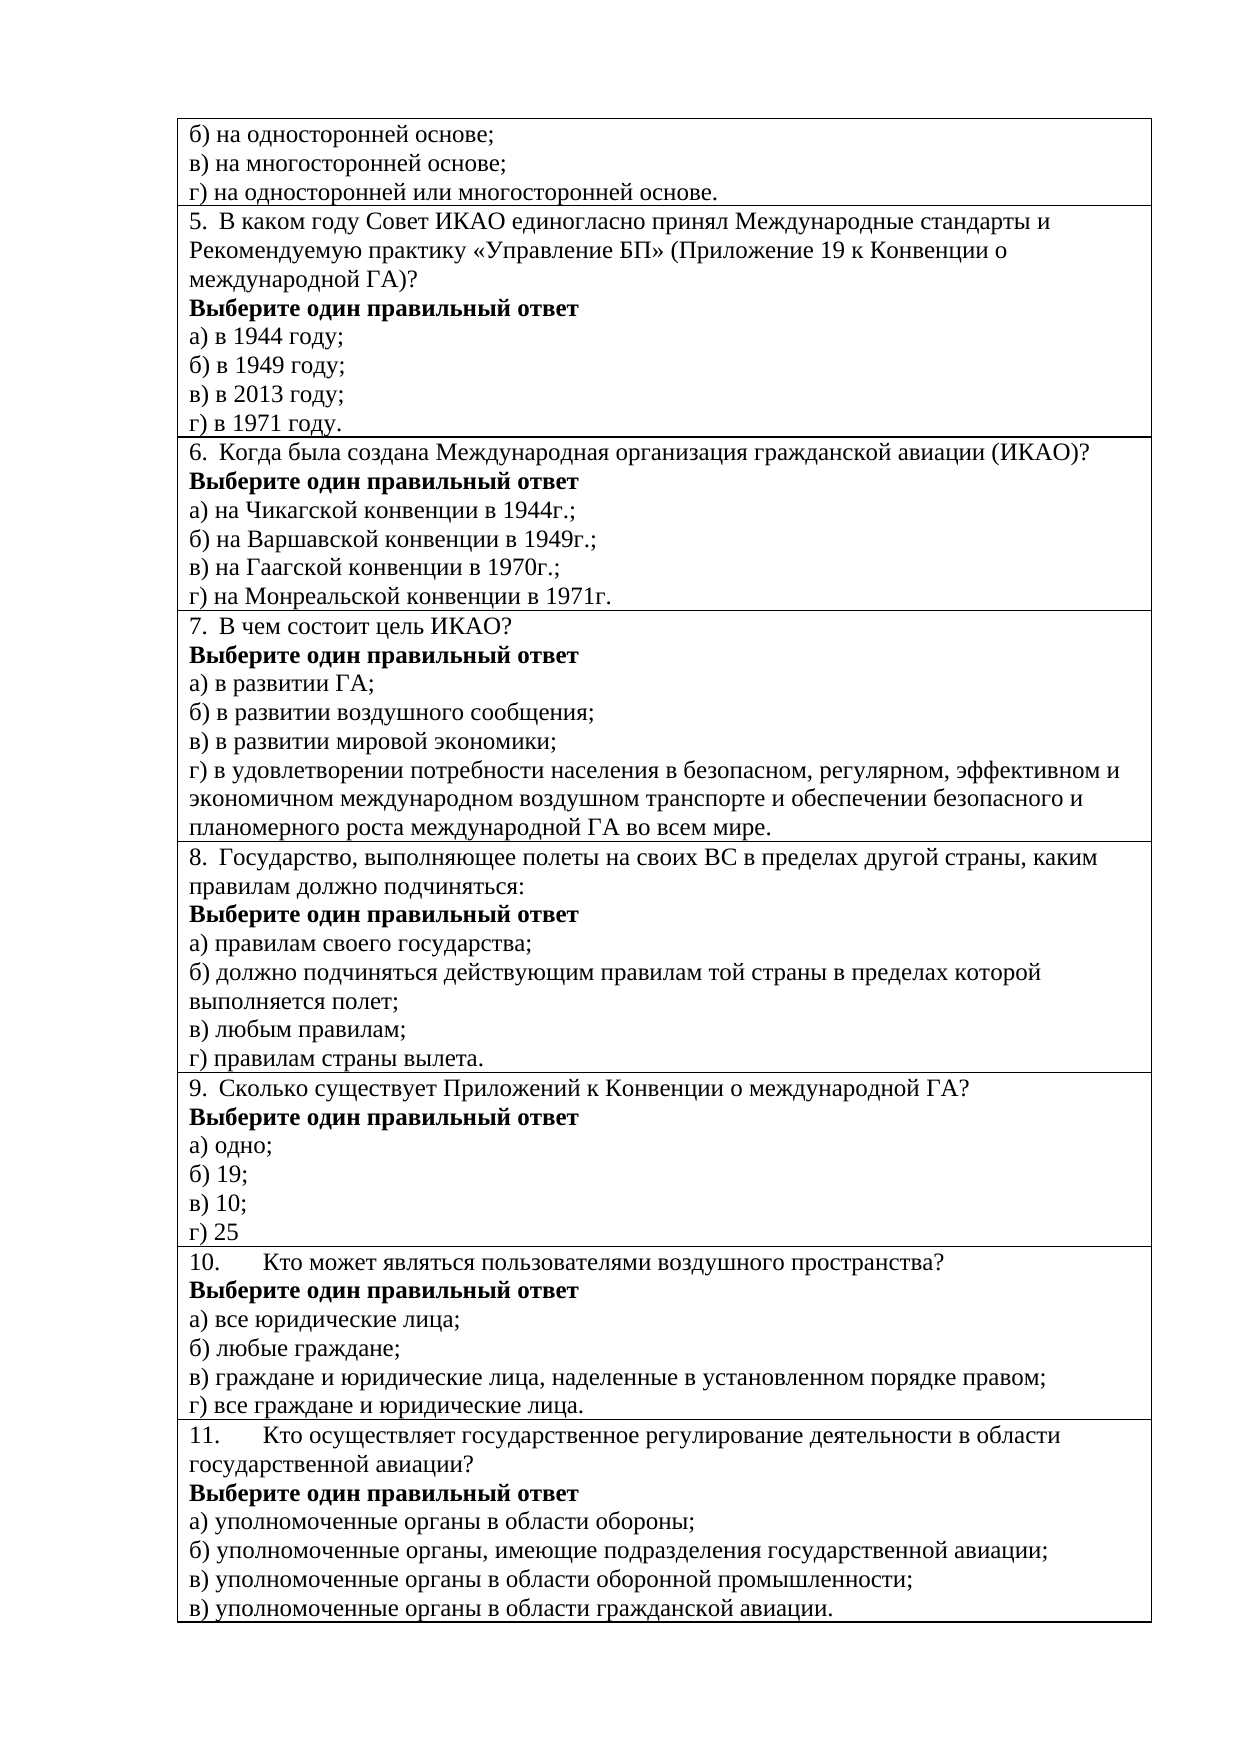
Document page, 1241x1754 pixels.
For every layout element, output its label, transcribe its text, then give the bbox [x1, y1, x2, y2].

table_cell Кто осуществляет государственное регулирование деятельности в области государственной авиации? Выберите один правильный ответ а) уполномоченные органы в области обороны; б) уполномоченные органы, имеющие подразделения государственной авиации; в) уполномоченные органы в области оборонной промышленности; в) уполномоченные органы в области гражданской авиации. [178, 1420, 1151, 1621]
table_cell В чем состоит цель ИКАО? Выберите один правильный ответ а) в развитии ГА; б) в развитии воздушного сообщения; в) в развитии мировой экономики; г) в удовлетворении потребности населения в безопасном, регулярном, эффективном и экономичном международном воздушном транспорте и обеспечении безопасного и планомерного роста международной ГА во всем мире. [178, 611, 1151, 841]
table_cell В каком году Совет ИКАО единогласно принял Международные стандарты и Рекомендуемую практику «Управление БП» (Приложение 19 к Конвенции о международной ГА)? Выберите один правильный ответ а) в 1944 году; б) в 1949 году; в) в 2013 году; г) в 1971 году. [178, 206, 1151, 436]
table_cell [178, 119, 1151, 205]
table_cell Государство, выполняющее полеты на своих ВС в пределах другой страны, каким правилам должно подчиняться: Выберите один правильный ответ а) правилам своего государства; б) должно подчиняться действующим правилам той страны в пределах которой выполняется полет; в) любым правилам; г) правилам страны вылета. [178, 842, 1151, 1072]
table_cell Когда была создана Международная организация гражданской авиации (ИКАО)? Выберите один правильный ответ а) на Чикагской конвенции в 1944г.; б) на Варшавской конвенции в 1949г.; в) на Гаагской конвенции в 1970г.; г) на Монреальской конвенции в 1971г. [178, 438, 1151, 610]
table_cell Кто может являться пользователями воздушного пространства? Выберите один правильный ответ а) все юридические лица; б) любые граждане; в) граждане и юридические лица, наделенные в установленном порядке правом; г) все граждане и юридические лица. [178, 1247, 1151, 1419]
table_cell Сколько существует Приложений к Конвенции о международной ГА? Выберите один правильный ответ а) одно; б) 19; в) 10; г) 25 [178, 1073, 1151, 1246]
